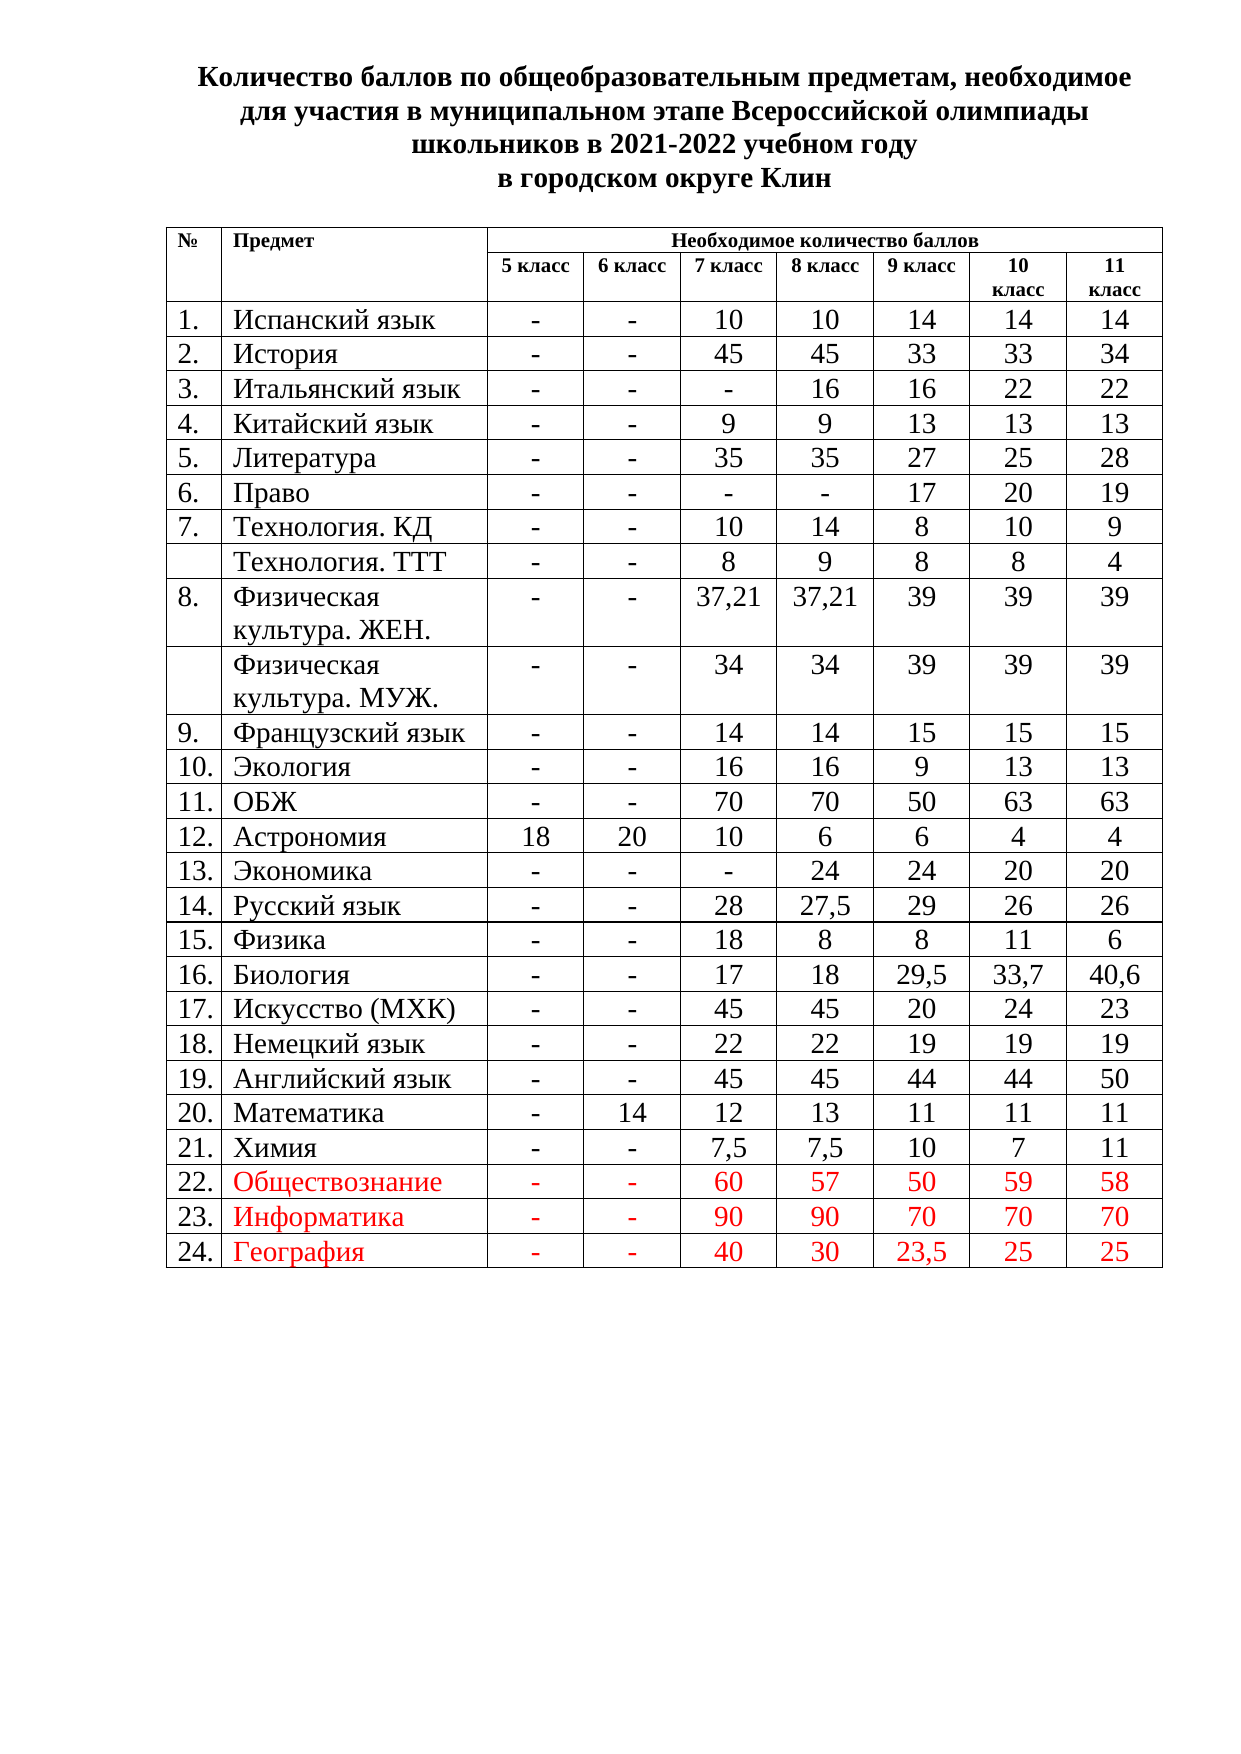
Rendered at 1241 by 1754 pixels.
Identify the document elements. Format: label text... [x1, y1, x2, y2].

table_cell 10 [681, 819, 776, 852]
table_cell 20 [970, 853, 1066, 887]
table_cell Немецкий язык [222, 1026, 487, 1060]
table_cell - [584, 888, 680, 921]
table_cell - [488, 544, 583, 578]
table_cell Испанский язык [222, 302, 487, 336]
table_cell 39 [1067, 647, 1162, 714]
table_cell [167, 992, 221, 1025]
table_cell 16 [874, 371, 969, 405]
table_cell 33 [874, 337, 969, 370]
table_cell - [584, 371, 680, 405]
table_cell - [488, 302, 583, 336]
table_cell География [222, 1234, 487, 1267]
table_cell 10 [681, 510, 776, 543]
table_cell Технология. КД [222, 510, 487, 543]
table_cell [167, 302, 221, 336]
table_cell [167, 750, 221, 783]
table_cell [167, 1234, 221, 1267]
table_cell Биология [222, 957, 487, 991]
table_cell 7,5 [777, 1130, 873, 1163]
table_cell - [584, 992, 680, 1025]
table_cell 22 [970, 371, 1066, 405]
table_cell 19 [970, 1026, 1066, 1060]
table_cell 40,6 [1067, 957, 1162, 991]
table_cell 34 [1067, 337, 1162, 370]
table_cell 13 [970, 750, 1066, 783]
table_cell - [584, 1026, 680, 1060]
table_cell 22 [777, 1026, 873, 1060]
table_cell Экономика [222, 853, 487, 887]
table_cell [167, 440, 221, 474]
table_cell - [584, 406, 680, 439]
table_cell - [584, 750, 680, 783]
table_cell Литература [222, 440, 487, 474]
table_cell 33,7 [970, 957, 1066, 991]
table_cell Русский язык [222, 888, 487, 921]
table_header Предмет [222, 228, 487, 301]
table_cell - [488, 647, 583, 714]
table_cell Китайский язык [222, 406, 487, 439]
table_cell 11 [970, 1095, 1066, 1129]
table_cell [167, 1165, 221, 1198]
table_cell 8 [681, 544, 776, 578]
table_cell - [777, 475, 873, 508]
table_cell 70 [681, 784, 776, 818]
text Количество баллов по общеобразовательным предметам, необходимое для участия в муниципальном этапе Всероссийской олимпиады школьников в 2021-2022 учебном году [177, 59, 1152, 160]
table_cell Английский язык [222, 1061, 487, 1094]
table_cell 23 [1067, 992, 1162, 1025]
table_cell 8 класс [777, 253, 873, 301]
table_cell 34 [777, 647, 873, 714]
table_cell Информатика [222, 1199, 487, 1233]
table_cell 27 [874, 440, 969, 474]
table_cell [167, 1130, 221, 1163]
table_cell 9 [681, 406, 776, 439]
table_cell 22 [681, 1026, 776, 1060]
table_cell 33 [970, 337, 1066, 370]
table_cell [167, 853, 221, 887]
table_cell 9 [777, 406, 873, 439]
table_cell [167, 819, 221, 852]
table_cell - [488, 1165, 583, 1198]
table_cell [167, 510, 221, 543]
table_cell 9 [777, 544, 873, 578]
table_cell 8 [970, 544, 1066, 578]
table_cell [167, 715, 221, 748]
table_cell 19 [1067, 475, 1162, 508]
table_cell 5 класс [488, 253, 583, 301]
table_cell - [584, 302, 680, 336]
table_cell 50 [874, 784, 969, 818]
table_cell Искусство (МХК) [222, 992, 487, 1025]
table_cell 13 [1067, 406, 1162, 439]
table_cell [167, 406, 221, 439]
table_cell 11 [970, 923, 1066, 956]
table_cell Физика [222, 923, 487, 956]
table_cell ОБЖ [222, 784, 487, 818]
table_cell [167, 923, 221, 956]
table_cell 23,5 [874, 1234, 969, 1267]
table_cell - [584, 544, 680, 578]
table_cell - [584, 784, 680, 818]
table_cell - [584, 957, 680, 991]
table_cell 18 [681, 923, 776, 956]
table_cell 17 [874, 475, 969, 508]
table_cell - [488, 888, 583, 921]
table_cell 25 [1067, 1234, 1162, 1267]
table_cell - [584, 337, 680, 370]
table_cell [167, 1095, 221, 1129]
table_cell - [488, 406, 583, 439]
table_cell - [584, 440, 680, 474]
table_header № [167, 228, 221, 301]
table_cell 90 [681, 1199, 776, 1233]
table_cell 13 [874, 406, 969, 439]
table_cell 45 [777, 1061, 873, 1094]
table_cell 37,21 [681, 579, 776, 646]
table_cell 18 [488, 819, 583, 852]
table_cell Итальянский язык [222, 371, 487, 405]
table_cell 28 [1067, 440, 1162, 474]
table_cell 15 [1067, 715, 1162, 748]
table_cell [167, 1026, 221, 1060]
table_cell - [488, 1095, 583, 1129]
table_cell 40 [681, 1234, 776, 1267]
table_header Необходимое количество баллов [488, 228, 1162, 252]
table_cell - [488, 784, 583, 818]
table_cell 70 [874, 1199, 969, 1233]
table_cell - [584, 579, 680, 646]
table_cell 15 [874, 715, 969, 748]
table_cell 90 [777, 1199, 873, 1233]
table_cell - [584, 1199, 680, 1233]
table_cell - [584, 475, 680, 508]
table_cell 20 [970, 475, 1066, 508]
table_cell 12 [681, 1095, 776, 1129]
table_cell История [222, 337, 487, 370]
table_cell 19 [874, 1026, 969, 1060]
table_cell 8 [874, 923, 969, 956]
table_cell 14 [970, 302, 1066, 336]
table_cell 29,5 [874, 957, 969, 991]
table_cell 44 [874, 1061, 969, 1094]
table_cell - [488, 923, 583, 956]
table_cell [167, 544, 221, 578]
table_cell - [584, 510, 680, 543]
table_cell 9 класс [874, 253, 969, 301]
table_cell 19 [1067, 1026, 1162, 1060]
table_cell 45 [681, 1061, 776, 1094]
table_cell 8 [874, 510, 969, 543]
table_cell 50 [1067, 1061, 1162, 1094]
table_cell 34 [681, 647, 776, 714]
table_cell 39 [874, 579, 969, 646]
table_cell - [488, 1199, 583, 1233]
table_cell - [584, 923, 680, 956]
table_cell 20 [874, 992, 969, 1025]
table_cell 10 класс [970, 253, 1066, 301]
table_cell - [681, 475, 776, 508]
table_cell 24 [970, 992, 1066, 1025]
table_cell 9 [874, 750, 969, 783]
table_cell 29 [874, 888, 969, 921]
table_cell 50 [874, 1165, 969, 1198]
table_cell 59 [970, 1165, 1066, 1198]
table_cell Экология [222, 750, 487, 783]
table_cell - [584, 715, 680, 748]
table_cell - [488, 992, 583, 1025]
table_cell - [584, 853, 680, 887]
table_cell 14 [1067, 302, 1162, 336]
table_cell 4 [1067, 819, 1162, 852]
table_cell 17 [681, 957, 776, 991]
table_cell 15 [970, 715, 1066, 748]
table_cell 11 [1067, 1095, 1162, 1129]
table_cell 28 [681, 888, 776, 921]
table_cell - [488, 371, 583, 405]
table_cell 7,5 [681, 1130, 776, 1163]
table_cell 39 [970, 647, 1066, 714]
table_cell Право [222, 475, 487, 508]
table_cell - [488, 1026, 583, 1060]
table_cell [167, 957, 221, 991]
table_cell 9 [1067, 510, 1162, 543]
table_cell 6 [777, 819, 873, 852]
table_cell 14 [681, 715, 776, 748]
table_cell 8 [777, 923, 873, 956]
table_cell 60 [681, 1165, 776, 1198]
table_cell - [584, 1234, 680, 1267]
table_cell - [488, 750, 583, 783]
table_cell 11 класс [1067, 253, 1162, 301]
table_cell Математика [222, 1095, 487, 1129]
table_cell [167, 371, 221, 405]
table_cell 6 [874, 819, 969, 852]
table_cell Химия [222, 1130, 487, 1163]
table_cell 45 [777, 992, 873, 1025]
table_cell 27,5 [777, 888, 873, 921]
table_cell - [584, 1061, 680, 1094]
table_cell 14 [584, 1095, 680, 1129]
table_cell 24 [874, 853, 969, 887]
table_cell [167, 1199, 221, 1233]
table_cell - [488, 1234, 583, 1267]
table_cell 13 [1067, 750, 1162, 783]
table_cell 10 [777, 302, 873, 336]
table_cell - [488, 475, 583, 508]
table_cell - [584, 1130, 680, 1163]
table_cell 11 [1067, 1130, 1162, 1163]
table_cell - [584, 647, 680, 714]
table_cell Технология. ТТТ [222, 544, 487, 578]
table_cell 45 [681, 992, 776, 1025]
table_cell 25 [970, 1234, 1066, 1267]
table_cell [167, 475, 221, 508]
table_cell 26 [970, 888, 1066, 921]
table_cell Обществознание [222, 1165, 487, 1198]
table_cell 4 [970, 819, 1066, 852]
table_cell 16 [681, 750, 776, 783]
table_cell - [584, 1165, 680, 1198]
table_cell 63 [1067, 784, 1162, 818]
table_cell 7 [970, 1130, 1066, 1163]
table_cell 10 [874, 1130, 969, 1163]
table_cell 7 класс [681, 253, 776, 301]
table_cell - [488, 1130, 583, 1163]
table_cell Астрономия [222, 819, 487, 852]
table_cell 14 [874, 302, 969, 336]
text в городском округе Клин [177, 160, 1152, 193]
table_cell 16 [777, 371, 873, 405]
table_cell 13 [777, 1095, 873, 1129]
table_cell 13 [970, 406, 1066, 439]
table_cell Французский язык [222, 715, 487, 748]
table_cell 44 [970, 1061, 1066, 1094]
table_cell - [488, 579, 583, 646]
table_cell 4 [1067, 544, 1162, 578]
table_cell - [488, 440, 583, 474]
table_cell 14 [777, 715, 873, 748]
table_cell 63 [970, 784, 1066, 818]
table_cell [167, 337, 221, 370]
table_cell 22 [1067, 371, 1162, 405]
table_cell - [488, 957, 583, 991]
table_cell [167, 647, 221, 714]
table_cell 6 [1067, 923, 1162, 956]
table_cell 45 [681, 337, 776, 370]
table_cell - [488, 1061, 583, 1094]
table_cell 6 класс [584, 253, 680, 301]
table_cell Физическая культура. МУЖ. [222, 647, 487, 714]
table_cell 20 [584, 819, 680, 852]
table_cell 35 [777, 440, 873, 474]
table_cell 11 [874, 1095, 969, 1129]
table_cell 39 [970, 579, 1066, 646]
table_cell - [488, 715, 583, 748]
table_cell 24 [777, 853, 873, 887]
table_cell - [488, 510, 583, 543]
table_cell 14 [777, 510, 873, 543]
table_cell 18 [777, 957, 873, 991]
table_cell 45 [777, 337, 873, 370]
table_cell [167, 579, 221, 646]
table_cell 8 [874, 544, 969, 578]
table_cell [167, 1061, 221, 1094]
table_cell 70 [1067, 1199, 1162, 1233]
table_cell 35 [681, 440, 776, 474]
table_cell 26 [1067, 888, 1162, 921]
table_cell [167, 784, 221, 818]
table_cell - [681, 853, 776, 887]
table_cell 58 [1067, 1165, 1162, 1198]
table_cell 30 [777, 1234, 873, 1267]
table_cell 10 [970, 510, 1066, 543]
table_cell 20 [1067, 853, 1162, 887]
table_cell [167, 888, 221, 921]
table_cell 16 [777, 750, 873, 783]
table_cell 37,21 [777, 579, 873, 646]
table_cell 39 [874, 647, 969, 714]
table_cell 70 [777, 784, 873, 818]
table_cell 25 [970, 440, 1066, 474]
table_cell Физическая культура. ЖЕН. [222, 579, 487, 646]
table_cell 70 [970, 1199, 1066, 1233]
table_cell 57 [777, 1165, 873, 1198]
table_cell - [488, 337, 583, 370]
table_cell - [488, 853, 583, 887]
table_cell 10 [681, 302, 776, 336]
table_cell 39 [1067, 579, 1162, 646]
table_cell - [681, 371, 776, 405]
